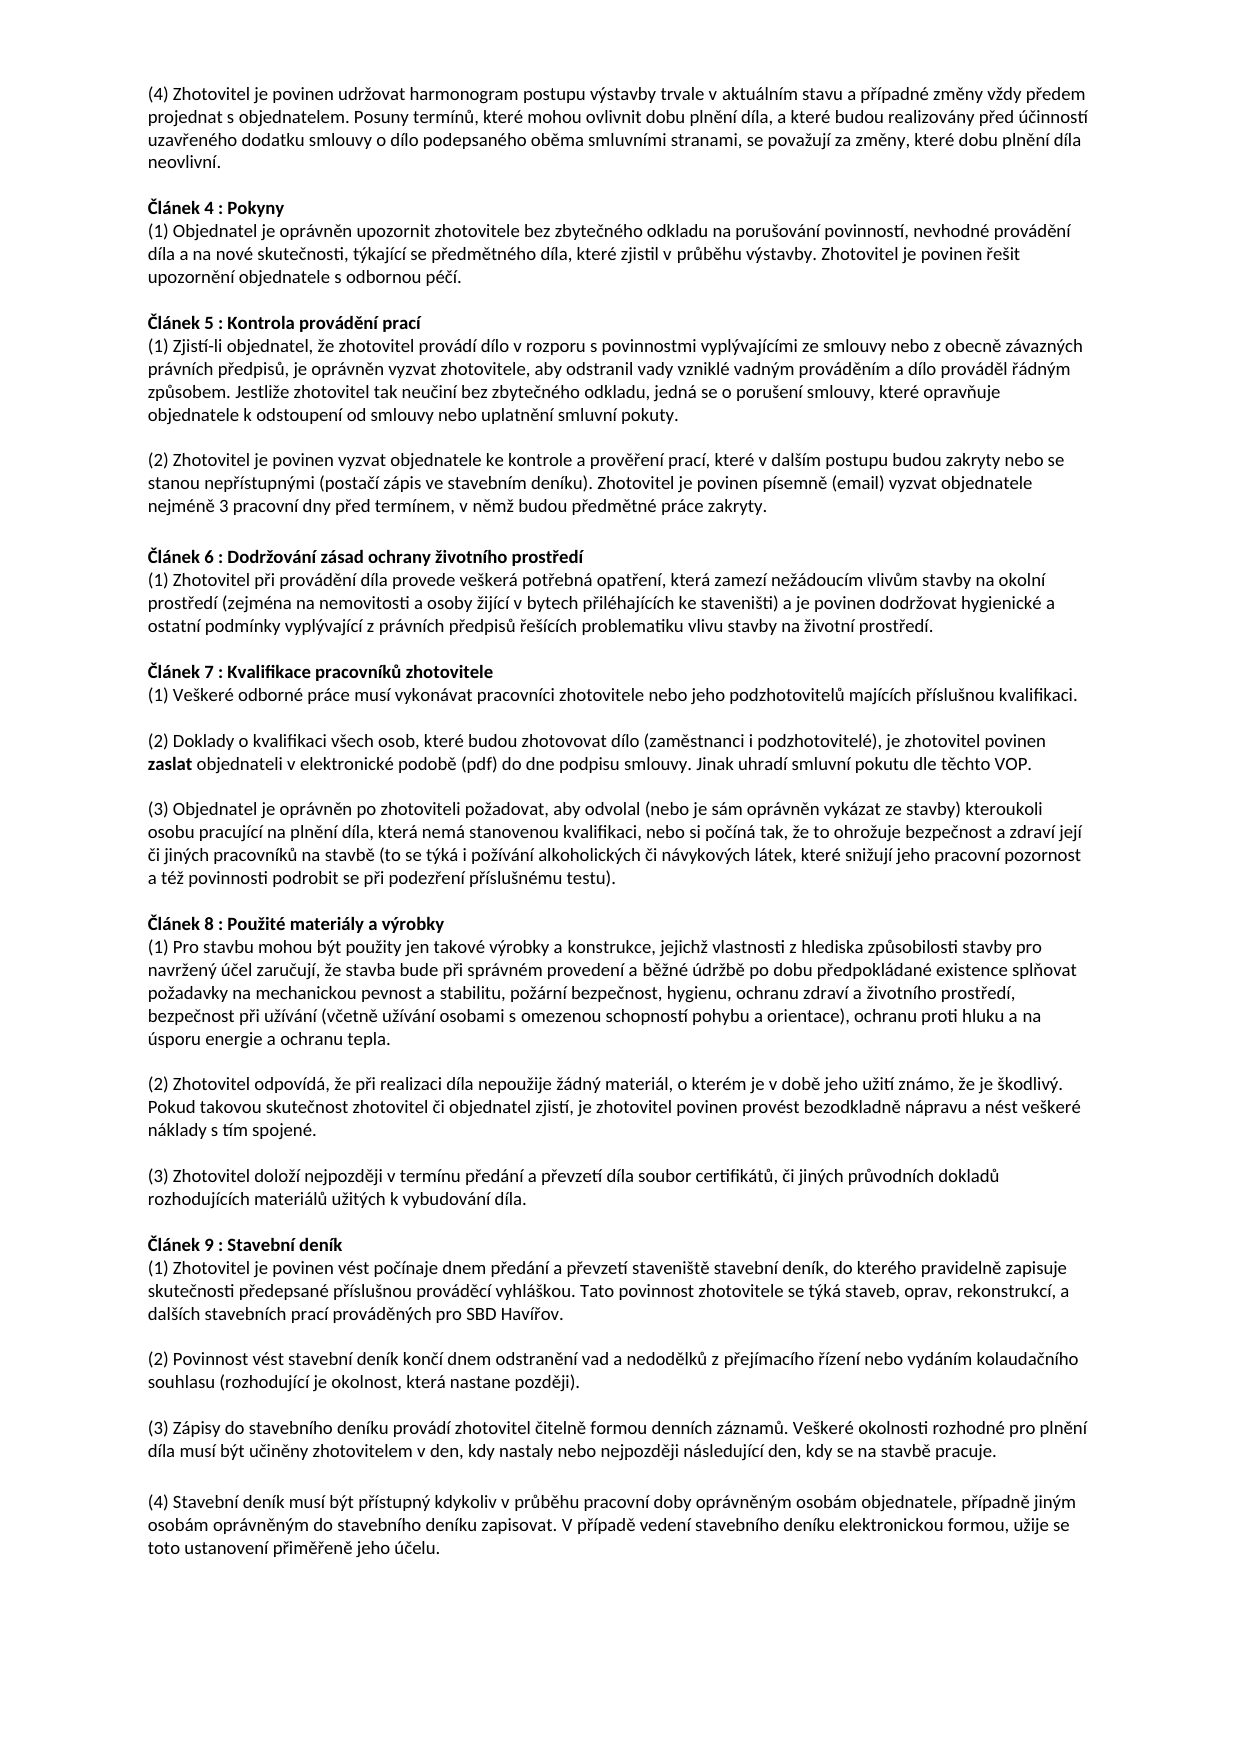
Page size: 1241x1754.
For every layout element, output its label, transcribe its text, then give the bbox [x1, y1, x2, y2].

text Článek 6 : Dodržování zásad ochrany životního prostředí (1) Zhotovitel při provádění díla provede veškerá potřebná opatření, která zamezí nežádoucím vlivům stavby na okolní prostředí (zejména na nemovitosti a osoby žijící v bytech přiléhajících ke staveništi) a je povinen dodržovat hygienické a ostatní podmínky vyplývající z právních předpisů řešících problematiku vlivu stavby na životní prostředí. Článek 7 : Kvalifikace pracovníků zhotovitele (1) Veškeré odborné práce musí vykonávat pracovníci zhotovitele nebo jeho podzhotovitelů majících příslušnou kvalifikaci. (2) Doklady o kvalifikaci všech osob, které budou zhotovovat dílo (zaměstnanci i podzhotovitelé), je zhotovitel povinen zaslat objednateli v elektronické podobě (pdf) do dne podpisu smlouvy. Jinak uhradí smluvní pokutu dle těchto VOP. (3) Objednatel je oprávněn po zhotoviteli požadovat, aby odvolal (nebo je sám oprávněn vykázat ze stavby) kteroukoli osobu pracující na plnění díla, která nemá stanovenou kvalifikaci, nebo si počíná tak, že to ohrožuje bezpečnost a zdraví její či jiných pracovníků na stavbě (to se týká i požívání alkoholických či návykových látek, které snižují jeho pracovní pozornost a též povinnosti podrobit se při podezření příslušnému testu). Článek 8 : Použité materiály a výrobky (1) Pro stavbu mohou být použity jen takové výrobky a konstrukce, jejichž vlastnosti z hlediska způsobilosti stavby pro navržený účel zaručují, že stavba bude při správném provedení a běžné údržbě po dobu předpokládané existence splňovat požadavky na mechanickou pevnost a stabilitu, požární bezpečnost, hygienu, ochranu zdraví a životního prostředí, bezpečnost při užívání (včetně užívání osobami s omezenou schopností pohybu a orientace), ochranu proti hluku a na úsporu energie a ochranu tepla. (2) Zhotovitel odpovídá, že při realizaci díla nepoužije žádný materiál, o kterém je v době jeho užití známo, že je škodlivý. Pokud takovou skutečnost zhotovitel či objednatel zjistí, je zhotovitel povinen provést bezodkladně nápravu a nést veškeré náklady s tím spojené. (3) Zhotovitel doloží nejpozději v termínu předání a převzetí díla soubor certifikátů, či jiných průvodních dokladů rozhodujících materiálů užitých k vybudování díla. [148, 545, 1093, 1210]
text Článek 9 : Stavební deník (1) Zhotovitel je povinen vést počínaje dnem předání a převzetí staveniště stavební deník, do kterého pravidelně zapisuje skutečnosti předepsané příslušnou prováděcí vyhláškou. Tato povinnost zhotovitele se týká staveb, oprav, rekonstrukcí, a dalších stavebních prací prováděných pro SBD Havířov. (2) Povinnost vést stavební deník končí dnem odstranění vad a nedodělků z přejímacího řízení nebo vydáním kolaudačního souhlasu (rozhodující je okolnost, která nastane později). (3) Zápisy do stavebního deníku provádí zhotovitel čitelně formou denních záznamů. Veškeré okolnosti rozhodné pro plnění díla musí být učiněny zhotovitelem v den, kdy nastaly nebo nejpozději následující den, kdy se na stavbě pracuje. [148, 1210, 1093, 1490]
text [148, 59, 1093, 545]
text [148, 1490, 1093, 1582]
